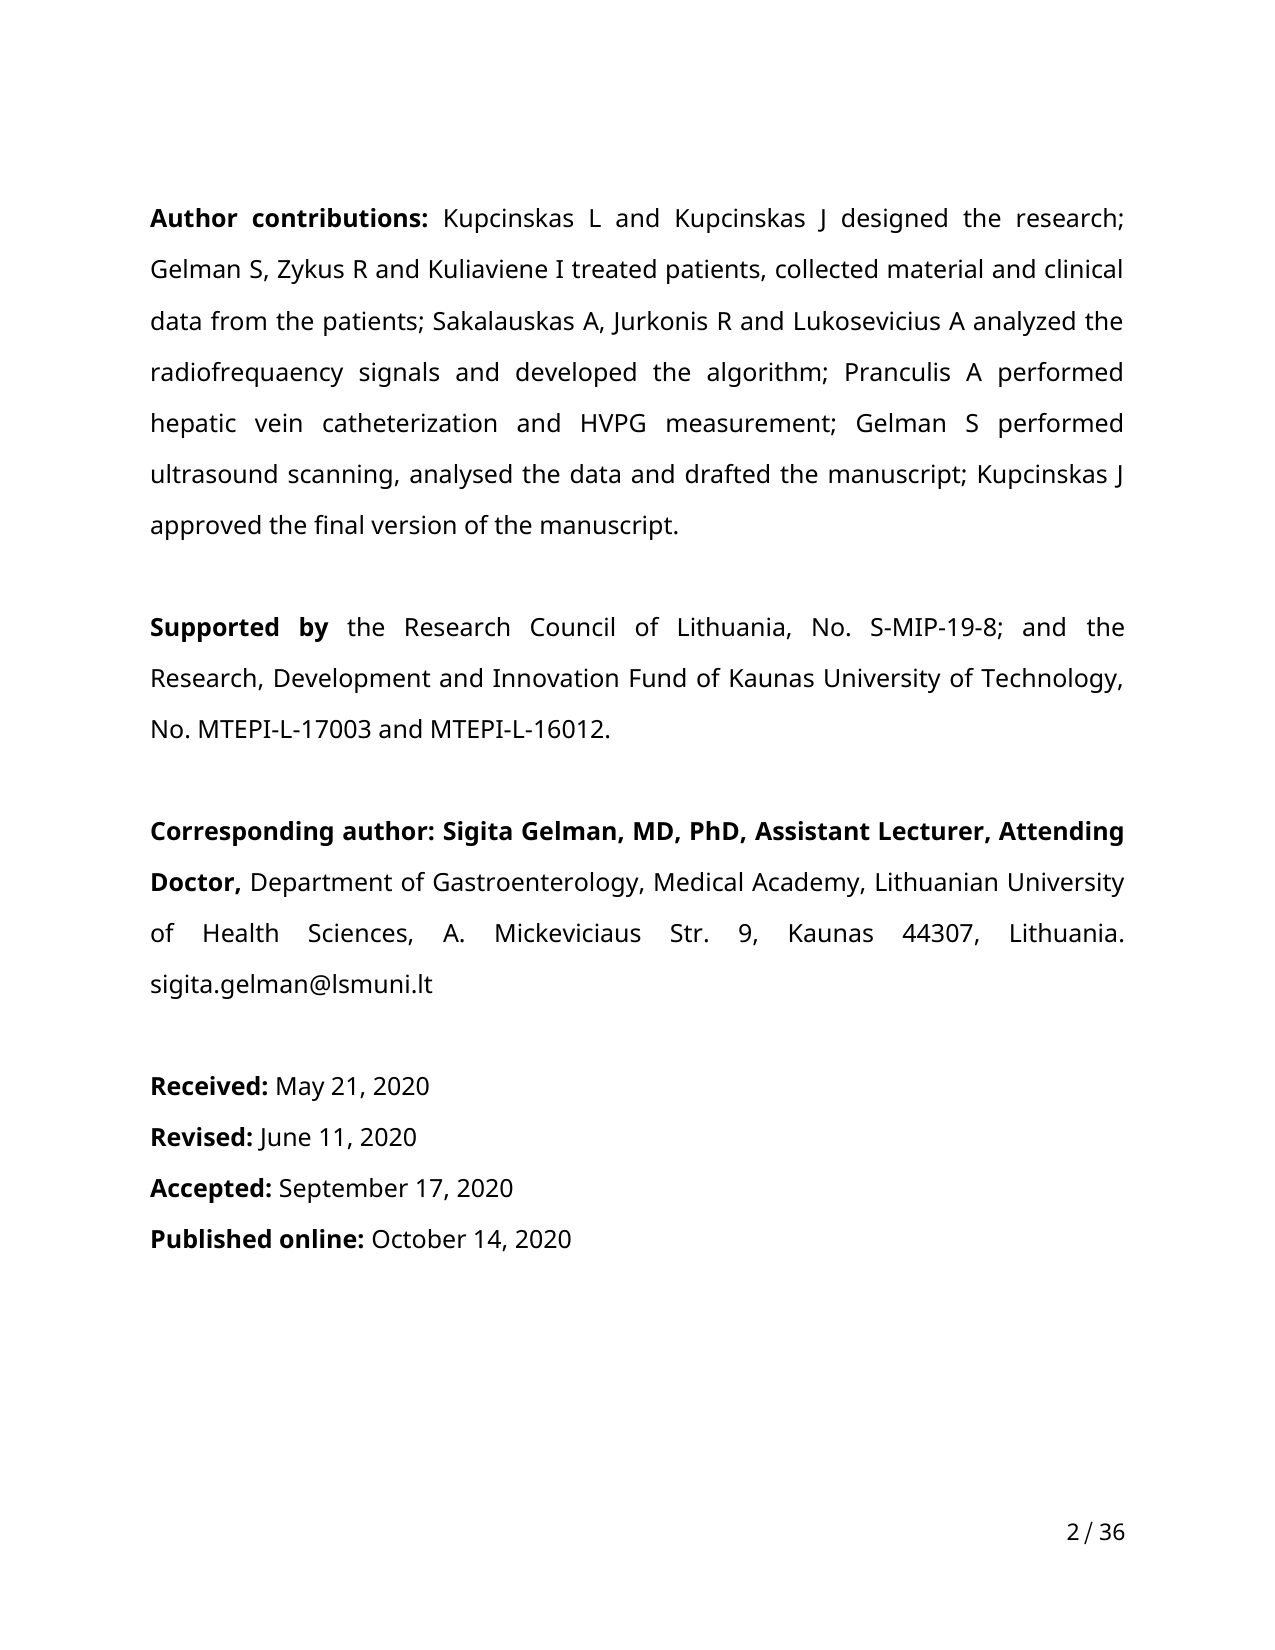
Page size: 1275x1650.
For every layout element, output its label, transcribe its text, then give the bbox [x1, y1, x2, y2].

text Received: May 21, 2020 [150, 1069, 1125, 1103]
text Author contributions: Kupcinskas L and Kupcinskas J designed the research; Gelman S, Zykus R and Kuliaviene I treated patients, collected material and clinical data from the patients; Sakalauskas A, Jurkonis R and Lukosevicius A analyzed the radiofrequaency signals and developed the algorithm; Pranculis A performed hepatic vein catheterization and HVPG measurement; Gelman S performed ultrasound scanning, analysed the data and drafted the manuscript; Kupcinskas J approved the final version of the manuscript. [150, 201, 1125, 541]
text Corresponding author: Sigita Gelman, MD, PhD, Assistant Lecturer, Attending Doctor, Department of Gastroenterology, Medical Academy, Lithuanian University of Health Sciences, A. Mickeviciaus Str. 9, Kaunas 44307, Lithuania. sigita.gelman@lsmuni.lt [150, 813, 1125, 1001]
text Published online: October 14, 2020 [150, 1222, 1125, 1256]
text Accepted: September 17, 2020 [150, 1171, 1125, 1205]
text Supported by the Research Council of Lithuania, No. S-MIP-19-8; and the Research, Development and Innovation Fund of Kaunas University of Technology, No. MTEPI-L-17003 and MTEPI-L-16012. [150, 609, 1125, 746]
text Revised: June 11, 2020 [150, 1120, 1125, 1154]
